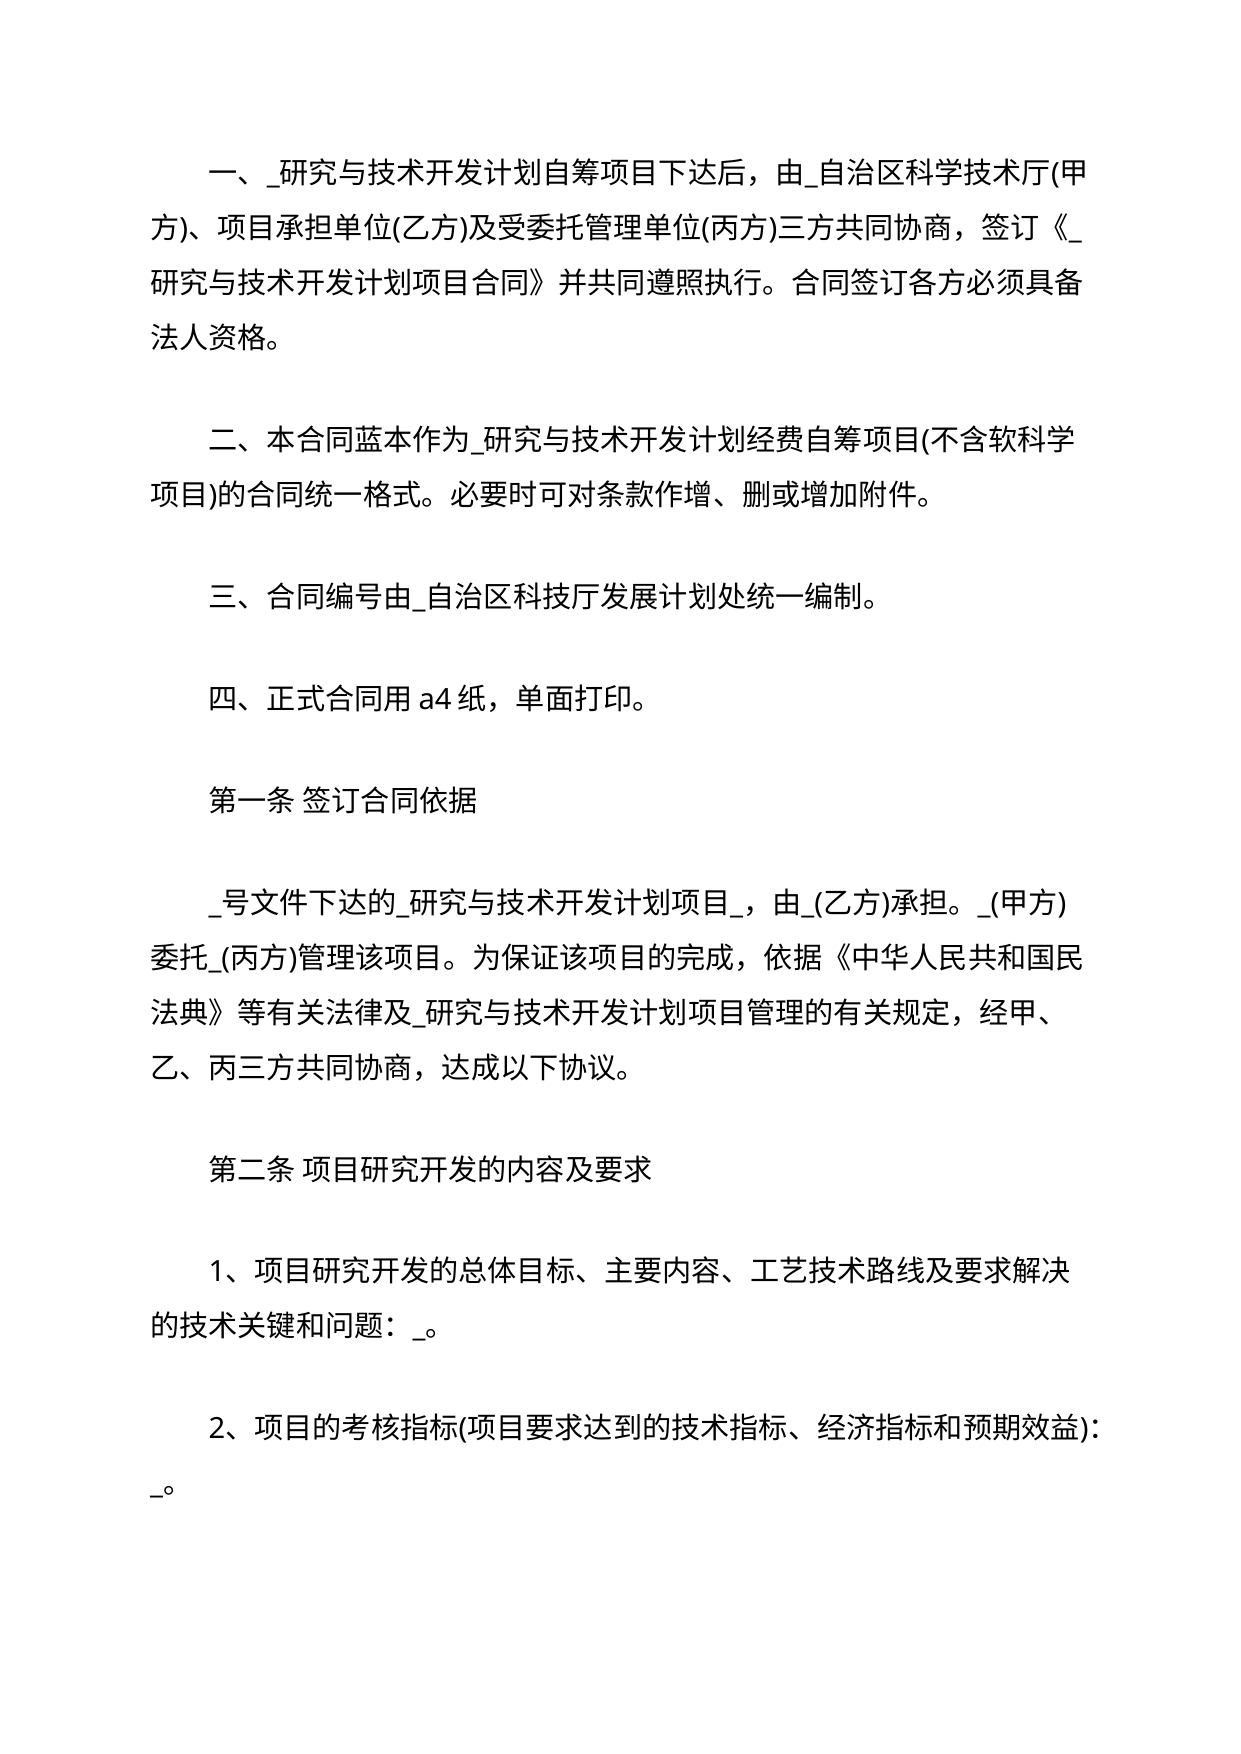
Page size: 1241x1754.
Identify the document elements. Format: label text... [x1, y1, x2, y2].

text 一、_研究与技术开发计划自筹项目下达后，由_自治区科学技术厅(甲方)、项目承担单位(乙方)及受委托管理单位(丙方)三方共同协商，签订《_研究与技术开发计划项目合同》并共同遵照执行。合同签订各方必须具备法人资格。 [150, 150, 1090, 357]
text 三、合同编号由_自治区科技厅发展计划处统一编制。 [150, 574, 1090, 616]
text 1、项目研究开发的总体目标、主要内容、工艺技术路线及要求解决的技术关键和问题：_。 [150, 1248, 1090, 1345]
text 四、正式合同用a4纸，单面打印。 [150, 676, 1090, 718]
text 第一条 签订合同依据 [150, 778, 1090, 820]
text 二、本合同蓝本作为_研究与技术开发计划经费自筹项目(不含软科学项目)的合同统一格式。必要时可对条款作增、删或增加附件。 [150, 417, 1090, 514]
text 2、项目的考核指标(项目要求达到的技术指标、经济指标和预期效益)：_。 [150, 1405, 1090, 1502]
text _号文件下达的_研究与技术开发计划项目_，由_(乙方)承担。_(甲方)委托_(丙方)管理该项目。为保证该项目的完成，依据《中华人民共和国民法典》等有关法律及_研究与技术开发计划项目管理的有关规定，经甲、乙、丙三方共同协商，达成以下协议。 [150, 879, 1090, 1087]
text 第二条 项目研究开发的内容及要求 [150, 1146, 1090, 1188]
